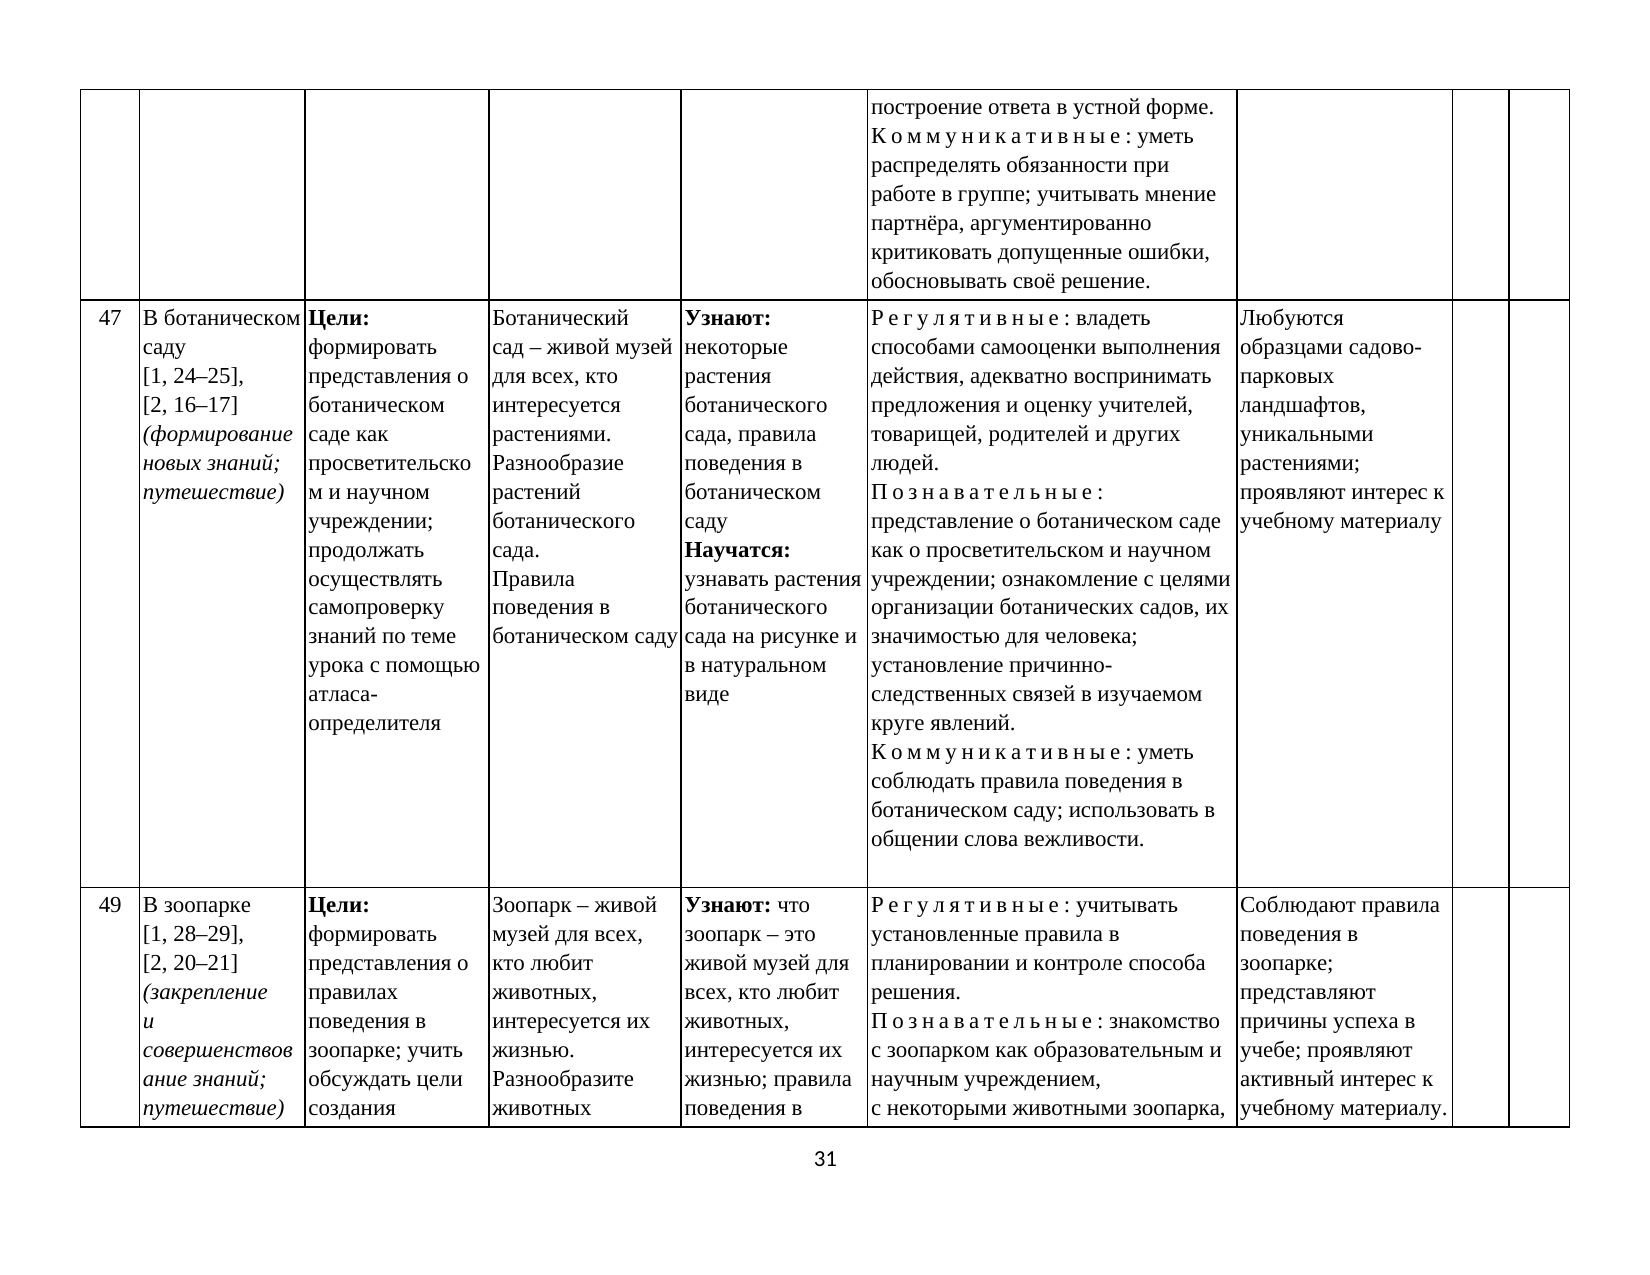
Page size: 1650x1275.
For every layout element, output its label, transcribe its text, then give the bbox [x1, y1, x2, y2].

table_cell [1453, 90, 1508, 299]
table_cell [1453, 301, 1508, 886]
table_cell Регулятивные: владеть способами самооценки выполнения действия, адекватно воспринимать предложения и оценку учителей, товарищей, родителей и других людей. Познавательные: представление о ботаническом саде как о просветительском и научном учреждении; ознакомление с целями организации ботанических садов, их значимостью для человека; установление причинно-следственных связей в изучаемом круге явлений. Коммуникативные: уметь соблюдать правила поведения в ботаническом саду; использовать в общении слова вежливости. [868, 301, 1236, 886]
table_cell 46 [81, 90, 139, 299]
table_cell В ботаническом саду [1, 24–25], [2, 16–17] (формирование новых знаний; путешествие) [140, 301, 304, 886]
table_cell 49 [81, 888, 139, 1126]
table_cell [868, 888, 1236, 1126]
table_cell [1238, 90, 1452, 299]
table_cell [140, 888, 304, 1126]
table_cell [490, 90, 680, 299]
table_cell 47 [81, 301, 139, 886]
table_cell [1453, 888, 1508, 1126]
table_cell [1510, 301, 1569, 886]
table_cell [306, 90, 488, 299]
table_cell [682, 888, 867, 1126]
table_cell Узнают: некоторые растения ботанического сада, правила поведения в ботаническом саду Научатся: узнавать растения ботанического сада на рисунке и в натуральном виде [682, 301, 867, 886]
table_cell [868, 90, 1236, 299]
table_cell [682, 90, 867, 299]
table_cell [1510, 90, 1569, 299]
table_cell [1238, 888, 1452, 1126]
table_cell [490, 888, 680, 1126]
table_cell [306, 888, 488, 1126]
table_cell Ботанический сад – живой музей для всех, кто интересуется растениями. Разнообразие растений ботанического сада. Правила поведения в ботаническом саду [490, 301, 680, 886]
table_cell [1510, 888, 1569, 1126]
table_cell Цели: формировать представления о ботаническом саде как просветительском и научном учреждении; продолжать осуществлять самопроверку знаний по теме урока с помощью атласа-определителя [306, 301, 488, 886]
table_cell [140, 90, 304, 299]
table_cell Любуются образцами садово-парковых ландшафтов, уникальными растениями; проявляют интерес к учебному материалу [1238, 301, 1452, 886]
